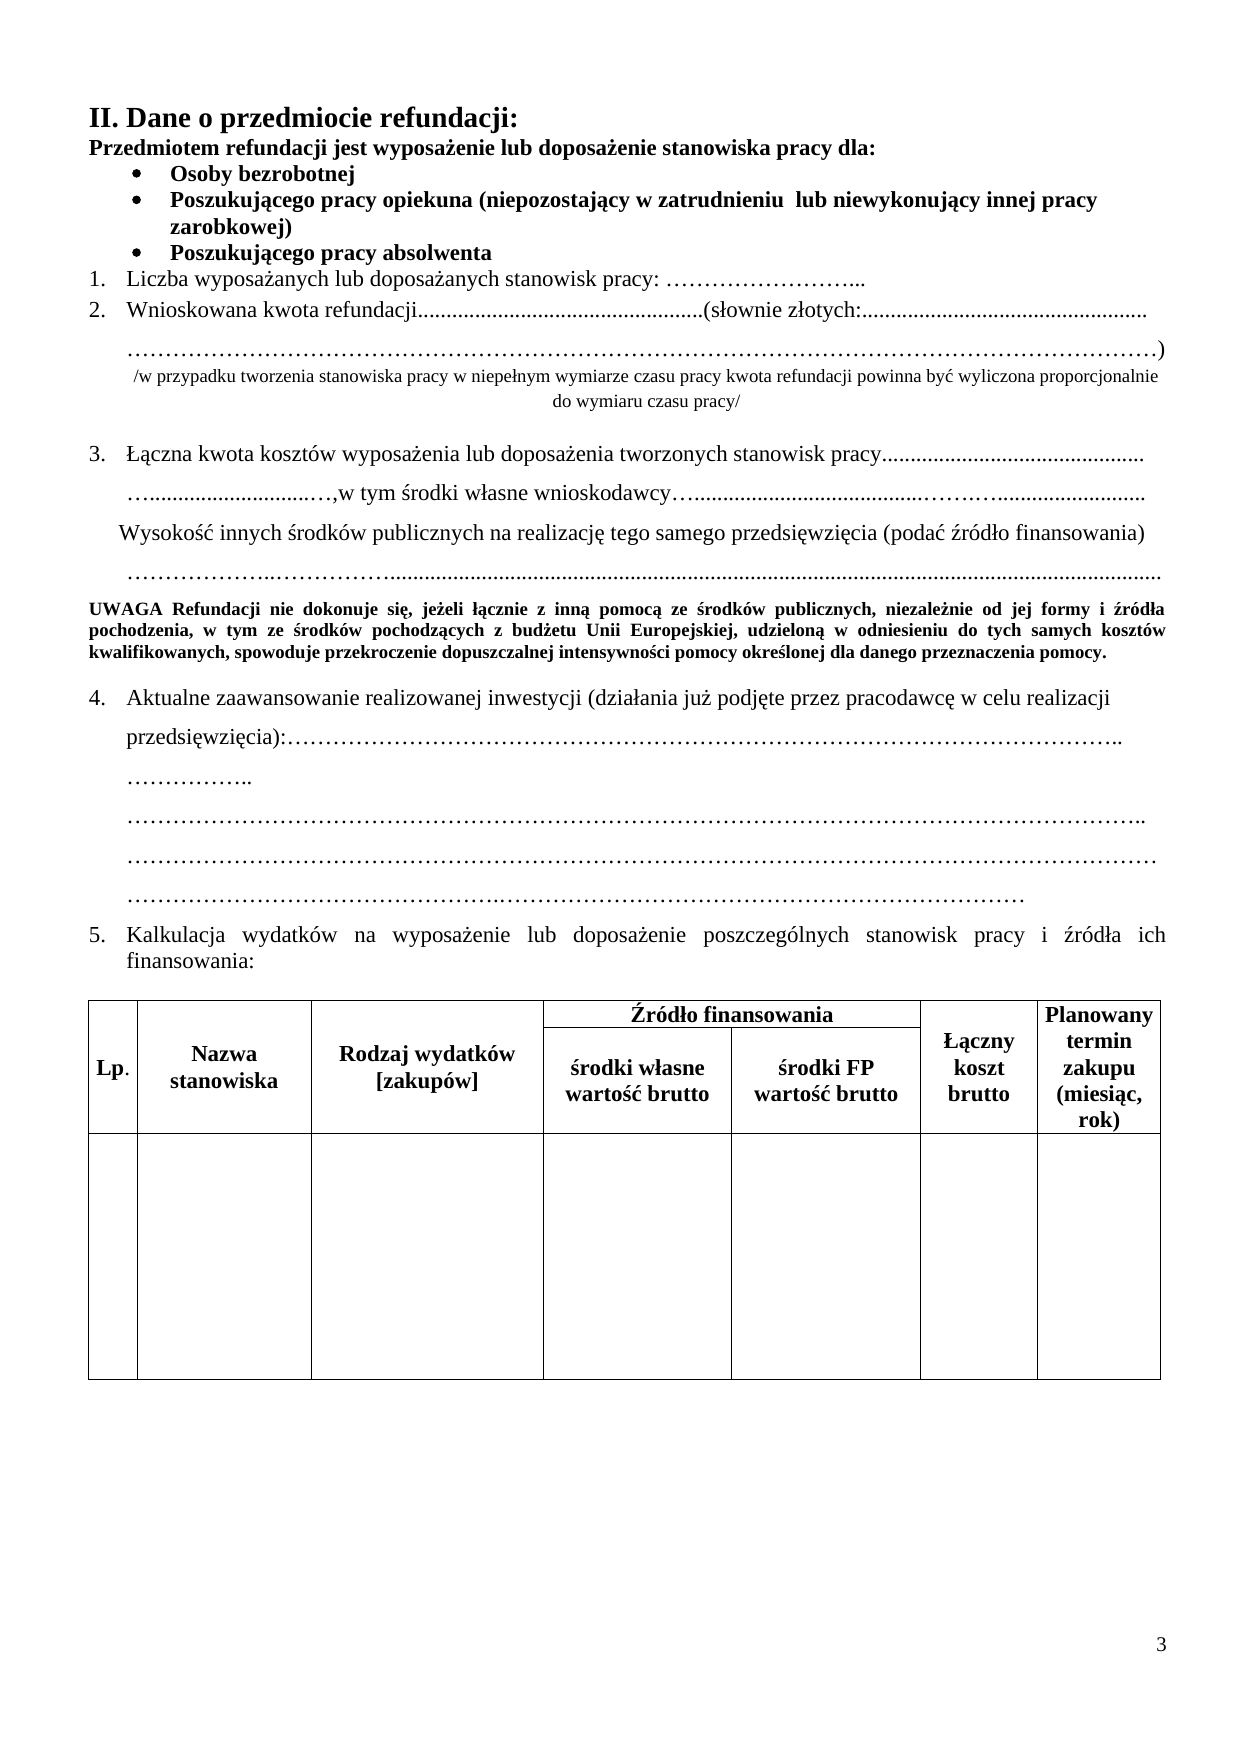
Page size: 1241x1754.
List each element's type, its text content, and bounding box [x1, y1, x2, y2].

table_cell [1038, 1134, 1160, 1379]
text Wysokość innych środków publicznych na realizację tego samego przedsięwzięcia (podać źródło finansowania) [89, 519, 1167, 545]
text Przedmiotem refundacji jest wyposażenie lub doposażenie stanowiska pracy dla: [89, 134, 1167, 160]
list ………………..……………....................................................................................................................................... [126, 558, 1167, 584]
table_cell [89, 1134, 137, 1379]
table_cell [921, 1134, 1037, 1379]
text II. Dane o przedmiocie refundacji: [89, 100, 1167, 134]
table_cell środki własne wartość brutto [544, 1028, 731, 1133]
list UWAGA Refundacji nie dokonuje się, jeżeli łącznie z inną pomocą ze środków publicznych, niezależnie od jej formy i źródła pochodzenia, w tym ze środków pochodzących z budżetu Unii Europejskiej, udzieloną w odniesieniu do tych samych kosztów kwalifikowanych, spowoduje przekroczenie dopuszczalnej intensywności pomocy określonej dla danego przeznaczenia pomocy. [89, 598, 1167, 662]
list Osoby bezrobotnej [132, 160, 1167, 186]
list Aktualne zaawansowanie realizowanej inwestycji (działania już podjęte przez pracodawcę w celu realizacji przedsięwzięcia):………………………………………………………………………………………………..……………..……………………………………………………………………………………………………………………..………………………………………………………………………………………………………………………………………………………………….…………………………………………………………… [89, 684, 1167, 908]
list Łączna kwota kosztów wyposażenia lub doposażenia tworzonych stanowisk pracy.............................................. …............................…,w tym środki własne wnioskodawcy…........................................…….….......................... [89, 440, 1167, 506]
list Poszukującego pracy opiekuna (niepozostający w zatrudnieniu lub niewykonujący innej pracy zarobkowej) [132, 186, 1167, 239]
table_header Planowany termin zakupu (miesiąc, rok) [1038, 1001, 1160, 1133]
list Poszukującego pracy absolwenta [132, 239, 1167, 266]
list Kalkulacja wydatków na wyposażenie lub doposażenie poszczególnych stanowisk pracy i źródła ich finansowania: [89, 921, 1167, 973]
table_header Lp. [89, 1001, 137, 1133]
table_cell [312, 1134, 543, 1379]
table_header Nazwa stanowiska [138, 1001, 311, 1133]
table_cell [732, 1134, 920, 1379]
table_cell [138, 1134, 311, 1379]
table_header Łączny koszt brutto [921, 1001, 1037, 1133]
table_cell [544, 1134, 731, 1379]
list Wnioskowana kwota refundacji..................................................(słownie złotych:.................................................. [89, 296, 1167, 322]
list ………………………………………………………………………………………………………………………) [126, 335, 1167, 362]
table_header Źródło finansowania [544, 1001, 920, 1027]
table_header Rodzaj wydatków [zakupów] [312, 1001, 543, 1133]
list /w przypadku tworzenia stanowiska pracy w niepełnym wymiarze czasu pracy kwota refundacji powinna być wyliczona proporcjonalnie do wymiaru czasu pracy/ [126, 365, 1167, 412]
table_cell środki FP wartość brutto [732, 1028, 920, 1133]
list Liczba wyposażanych lub doposażanych stanowisk pracy: ……………………... [89, 266, 1167, 292]
